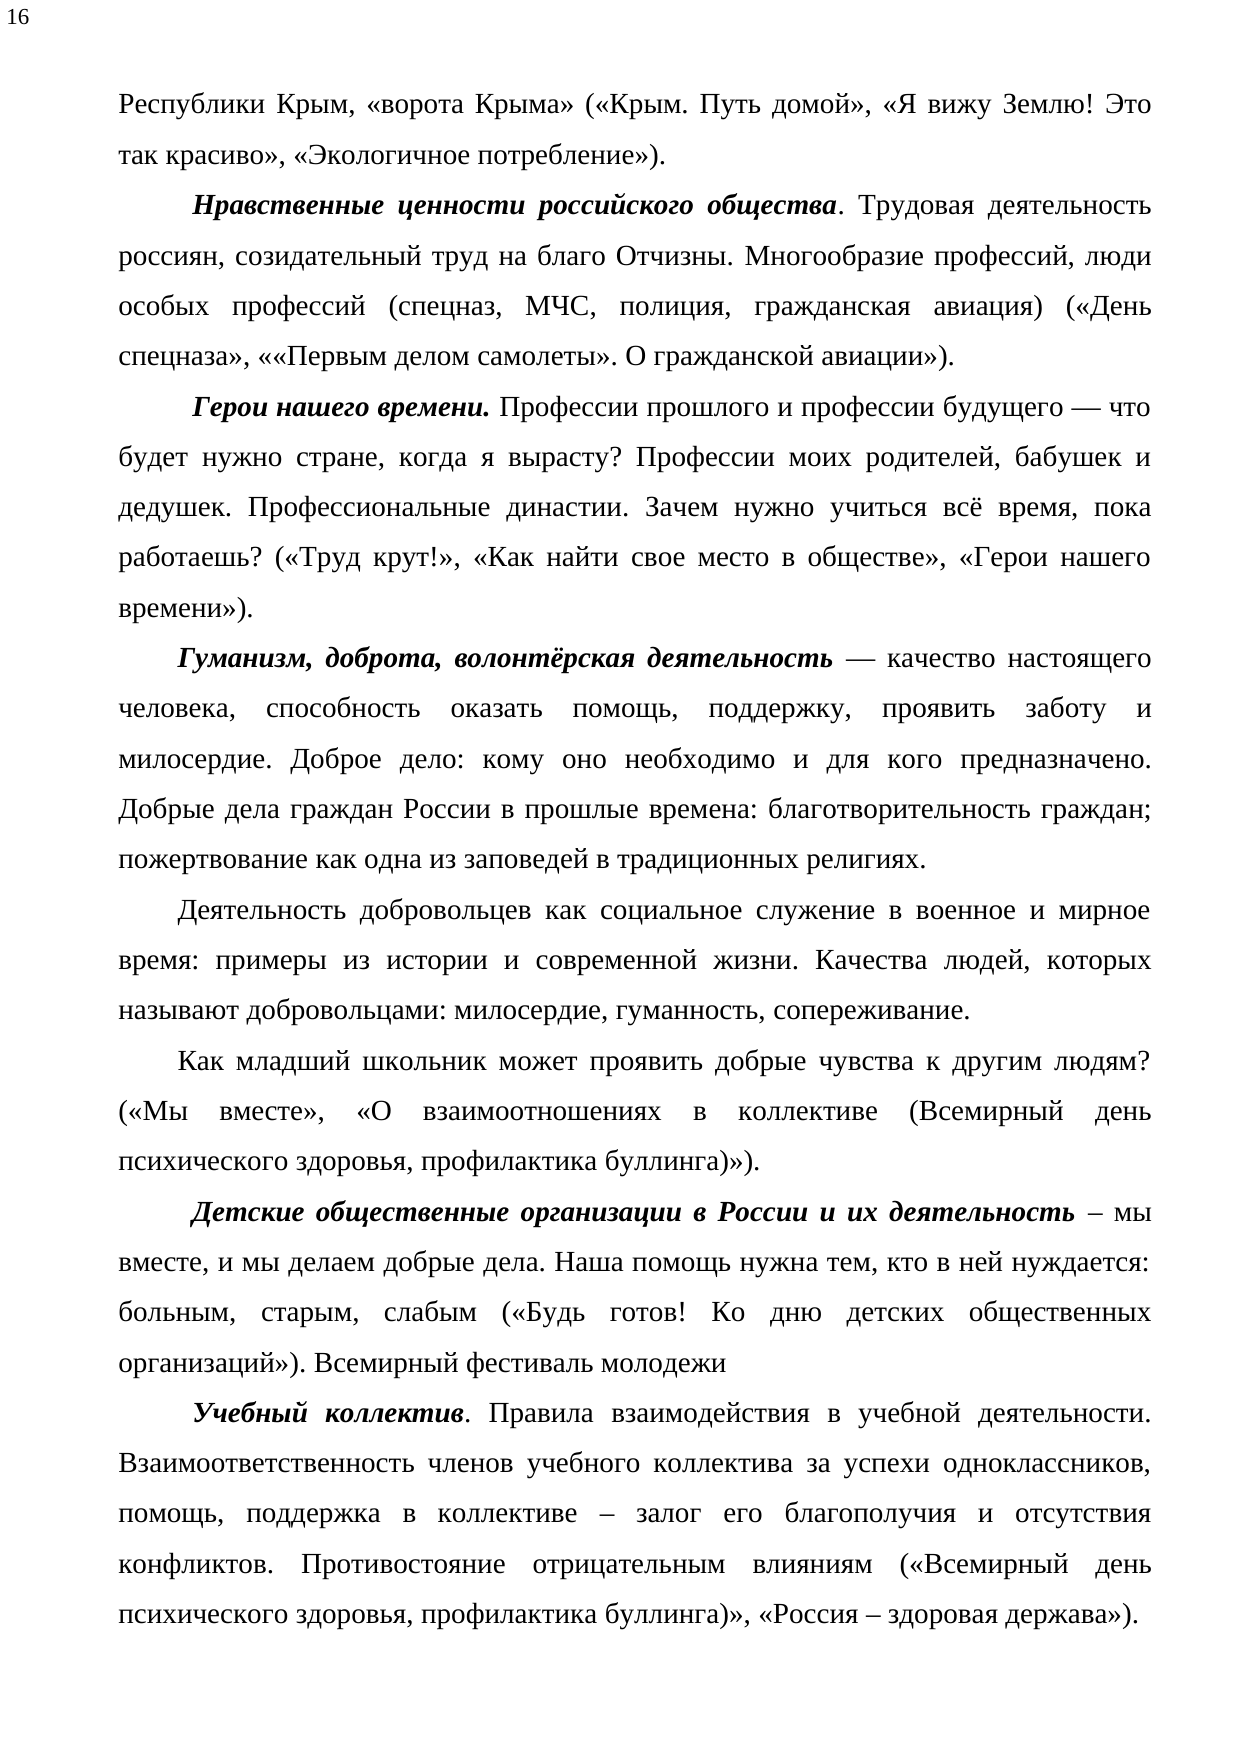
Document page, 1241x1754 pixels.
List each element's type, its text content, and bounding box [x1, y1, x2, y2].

text Нравственные ценности российского общества. Трудовая деятельность россиян, созидательный труд на благо Отчизны. Многообразие профессий, люди особых профессий (спецназ, МЧС, полиция, гражданская авиация) («День спецназа», ««Первым делом самолеты». О гражданской авиации»). [118, 187, 1152, 372]
text Деятельность добровольцев как социальное служение в военное и мирное время: примеры из истории и современной жизни. Качества людей, которых называют добровольцами: милосердие, гуманность, сопереживание. [118, 892, 1151, 1026]
text Гуманизм, доброта, волонтёрская деятельность — качество настоящего человека, способность оказать помощь, поддержку, проявить заботу и милосердие. Доброе дело: кому оно необходимо и для кого предназначено. Добрые дела граждан России в прошлые времена: благотворительность граждан; пожертвование как одна из заповедей в традиционных религиях. [118, 640, 1152, 875]
text Республики Крым, «ворота Крыма» («Крым. Путь домой», «Я вижу Землю! Это так красиво», «Экологичное потребление»). [118, 87, 1152, 171]
text Учебный коллектив. Правила взаимодействия в учебной деятельности. Взаимоответственность членов учебного коллектива за успехи одноклассников, помощь, поддержка в коллективе – залог его благополучия и отсутствия конфликтов. Противостояние отрицательным влияниям («Всемирный день психического здоровья, профилактика буллинга)», «Россия – здоровая держава»). [118, 1395, 1152, 1630]
text Герои нашего времени. Профессии прошлого и профессии будущего — что будет нужно стране, когда я вырасту? Профессии моих родителей, бабушек и дедушек. Профессиональные династии. Зачем нужно учиться всё время, пока работаешь? («Труд крут!», «Как найти свое место в обществе», «Герои нашего времени»). [118, 389, 1152, 623]
text Как младший школьник может проявить добрые чувства к другим людям? («Мы вместе», «О взаимоотношениях в коллективе (Всемирный день психического здоровья, профилактика буллинга)»). [118, 1043, 1152, 1177]
text Детские общественные организации в России и их деятельность – мы вместе, и мы делаем добрые дела. Наша помощь нужна тем, кто в ней нуждается: больным, старым, слабым («Будь готов! Ко дню детских общественных организаций»). Всемирный фестиваль молодежи [118, 1194, 1152, 1378]
